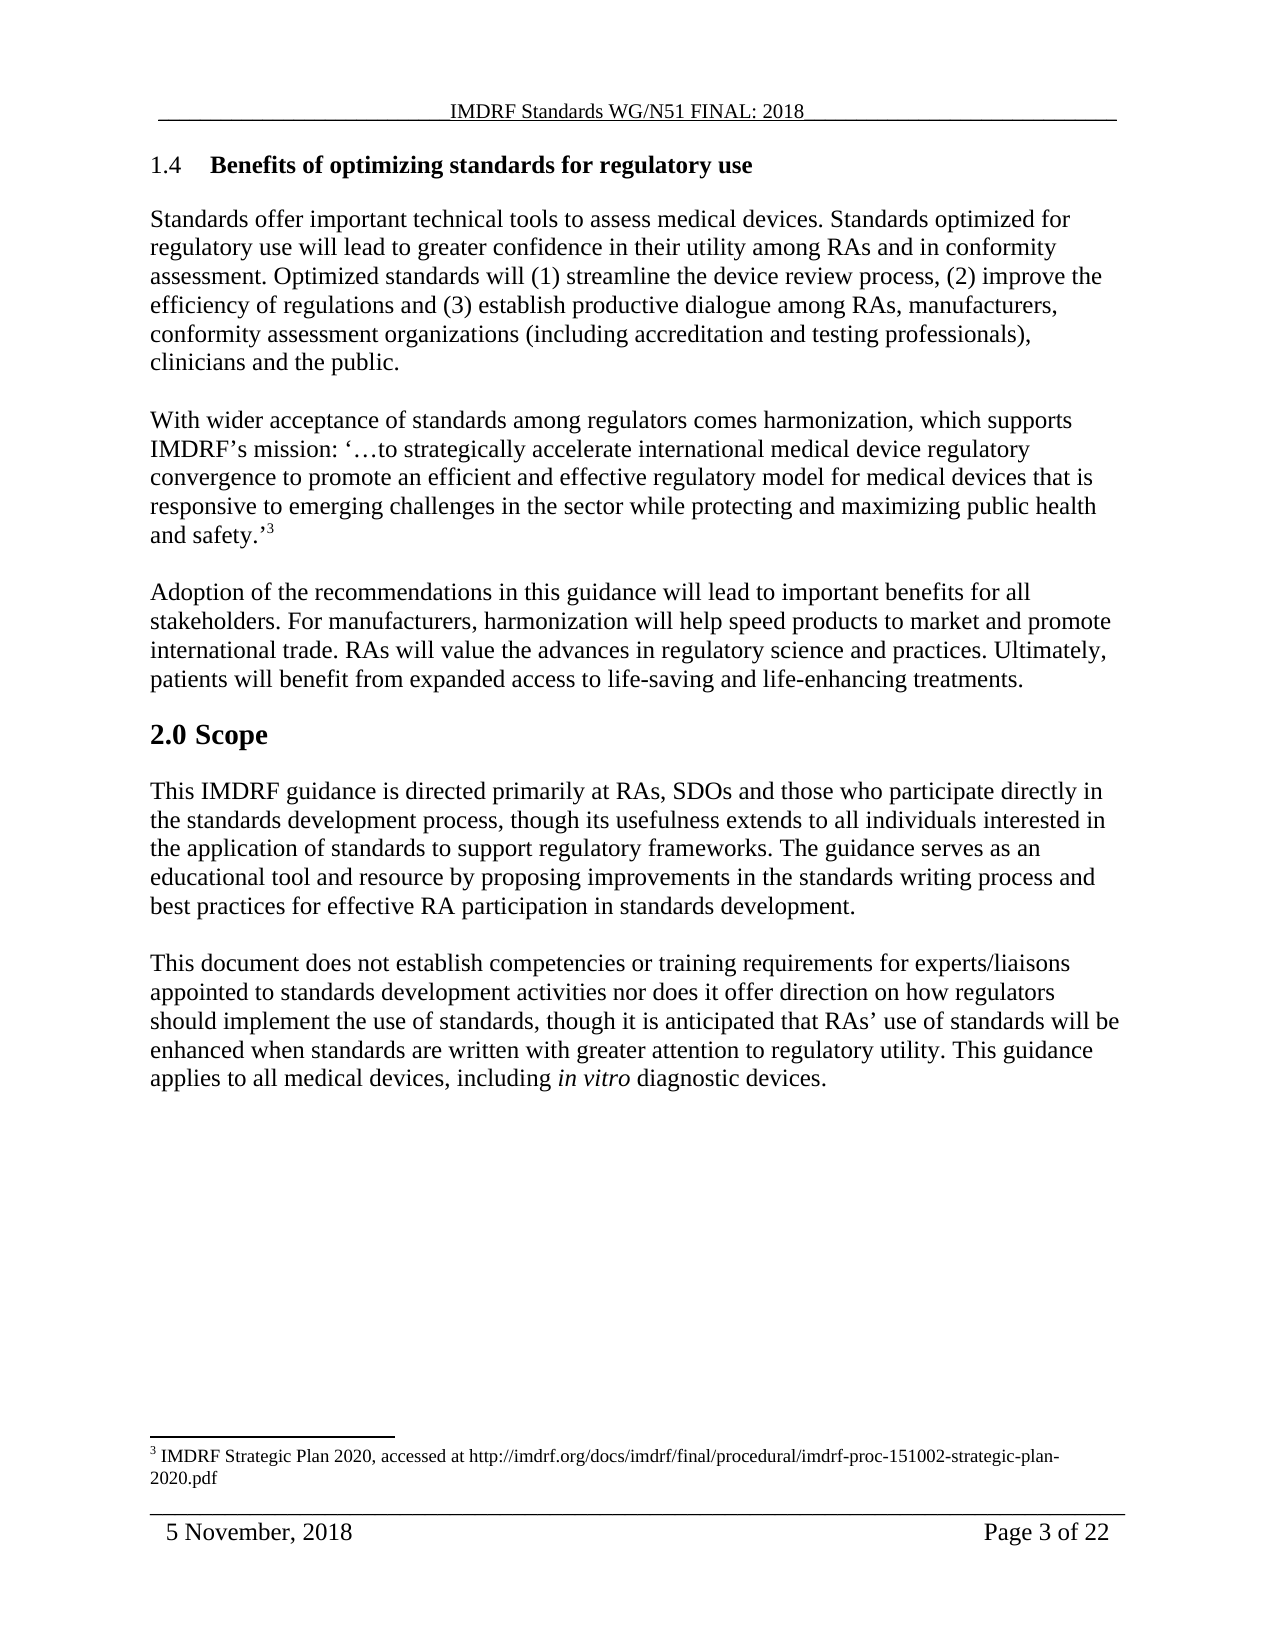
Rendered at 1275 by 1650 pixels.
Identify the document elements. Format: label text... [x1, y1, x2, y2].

text With wider acceptance of standards among regulators comes harmonization, which supports IMDRF’s mission: ‘…to strategically accelerate international medical device regulatory convergence to promote an efficient and effective regulatory model for medical devices that is responsive to emerging challenges in the sector while protecting and maximizing public health and safety.’ [150, 405, 1125, 549]
text This IMDRF guidance is directed primarily at RAs, SDOs and those who participate directly in the standards development process, though its usefulness extends to all individuals interested in the application of standards to support regulatory frameworks. The guidance serves as an educational tool and resource by proposing improvements in the standards writing process and best practices for effective RA participation in standards development. [150, 776, 1125, 920]
text Standards offer important technical tools to assess medical devices. Standards optimized for regulatory use will lead to greater confidence in their utility among RAs and in conformity assessment. Optimized standards will (1) streamline the device review process, (2) improve the efficiency of regulations and (3) establish productive dialogue among RAs, manufacturers, conformity assessment organizations (including accreditation and testing professionals), clinicians and the public. [150, 204, 1125, 376]
subtitle Benefits of optimizing standards for regulatory use [150, 150, 1125, 179]
subtitle Scope [150, 717, 1125, 751]
text Adoption of the recommendations in this guidance will lead to important benefits for all stakeholders. For manufacturers, harmonization will help speed products to market and promote international trade. RAs will value the advances in regulatory science and practices. Ultimately, patients will benefit from expanded access to life-saving and life-enhancing treatments. [150, 577, 1125, 692]
text This document does not establish competencies or training requirements for experts/liaisons appointed to standards development activities nor does it offer direction on how regulators should implement the use of standards, though it is anticipated that RAs’ use of standards will be enhanced when standards are written with greater attention to regulatory utility. This guidance applies to all medical devices, including in vitro diagnostic devices. [150, 948, 1125, 1092]
